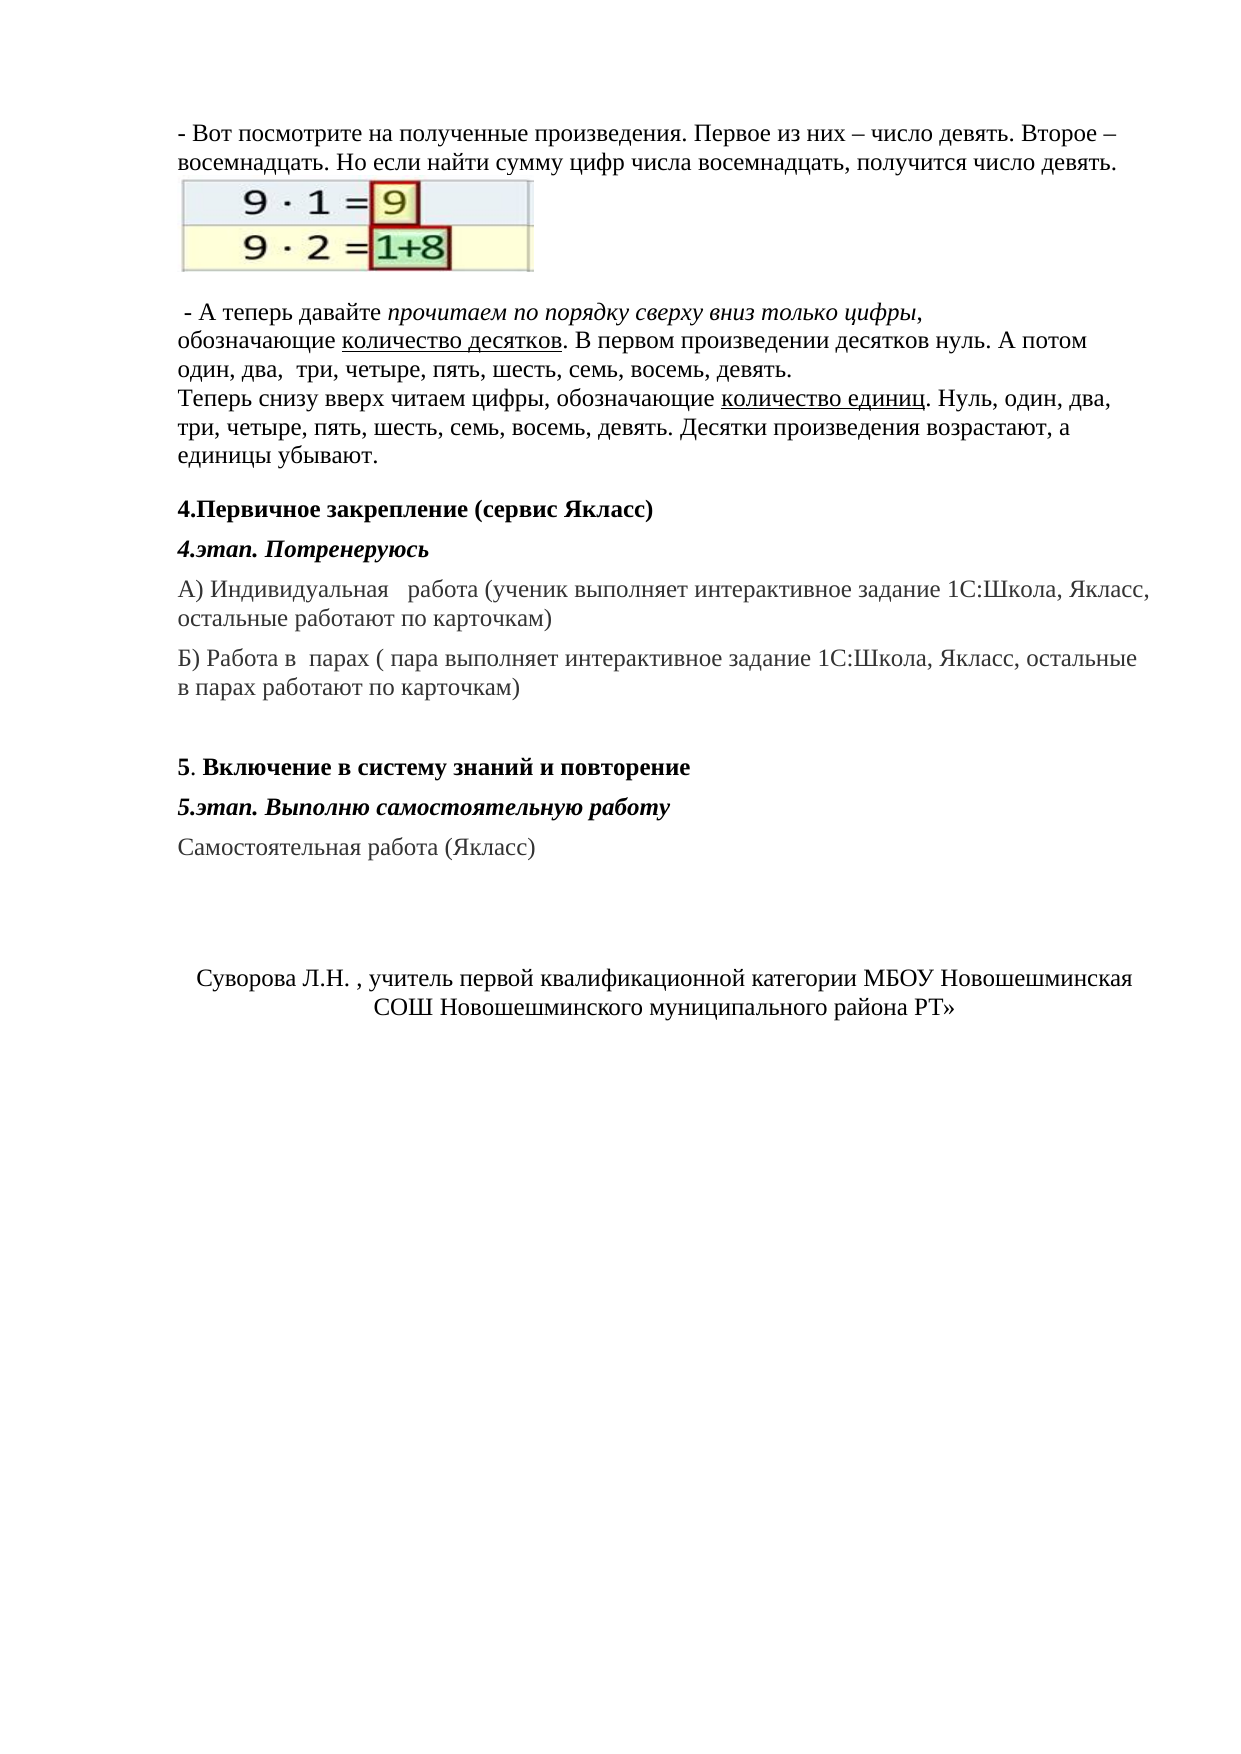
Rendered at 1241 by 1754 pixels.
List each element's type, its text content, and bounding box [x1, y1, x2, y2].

text 5.этап. Выполню самостоятельную работу [177, 792, 1152, 821]
text 4.этап. Потренеруюсь [177, 534, 1152, 563]
text А) Индивидуальная работа (ученик выполняет интерактивное задание 1С:Школа, Якласс, остальные работают по карточкам) [177, 574, 1152, 632]
text - Вот посмотрите на полученные произведения. Первое из них – число девять. Второе – восемнадцать. Но если найти сумму цифр числа восемнадцать, получится число девять. [177, 118, 1152, 176]
text Суворова Л.Н. , учитель первой квалификационной категории МБОУ Новошешминская СОШ Новошешминского муниципального района РТ» [177, 963, 1152, 1021]
picture [177, 175, 534, 272]
text - А теперь давайте прочитаем по порядку сверху вниз только цифры, обозначающие количество десятков. В первом произведении десятков нуль. А потом один, два, три, четыре, пять, шесть, семь, восемь, девять. [177, 297, 1152, 383]
text 4.Первичное закрепление (сервис Якласс) [177, 494, 1152, 523]
text Теперь снизу вверх читаем цифры, обозначающие количество единиц. Нуль, один, два, три, четыре, пять, шесть, семь, восемь, девять. Десятки произведения возрастают, а единицы убывают. [177, 383, 1152, 469]
text Самостоятельная работа (Якласс) [177, 832, 1152, 861]
text 5. Включение в систему знаний и повторение [177, 752, 1152, 781]
text Б) Работа в парах ( пара выполняет интерактивное задание 1С:Школа, Якласс, остальные в парах работают по карточкам) [177, 643, 1152, 701]
